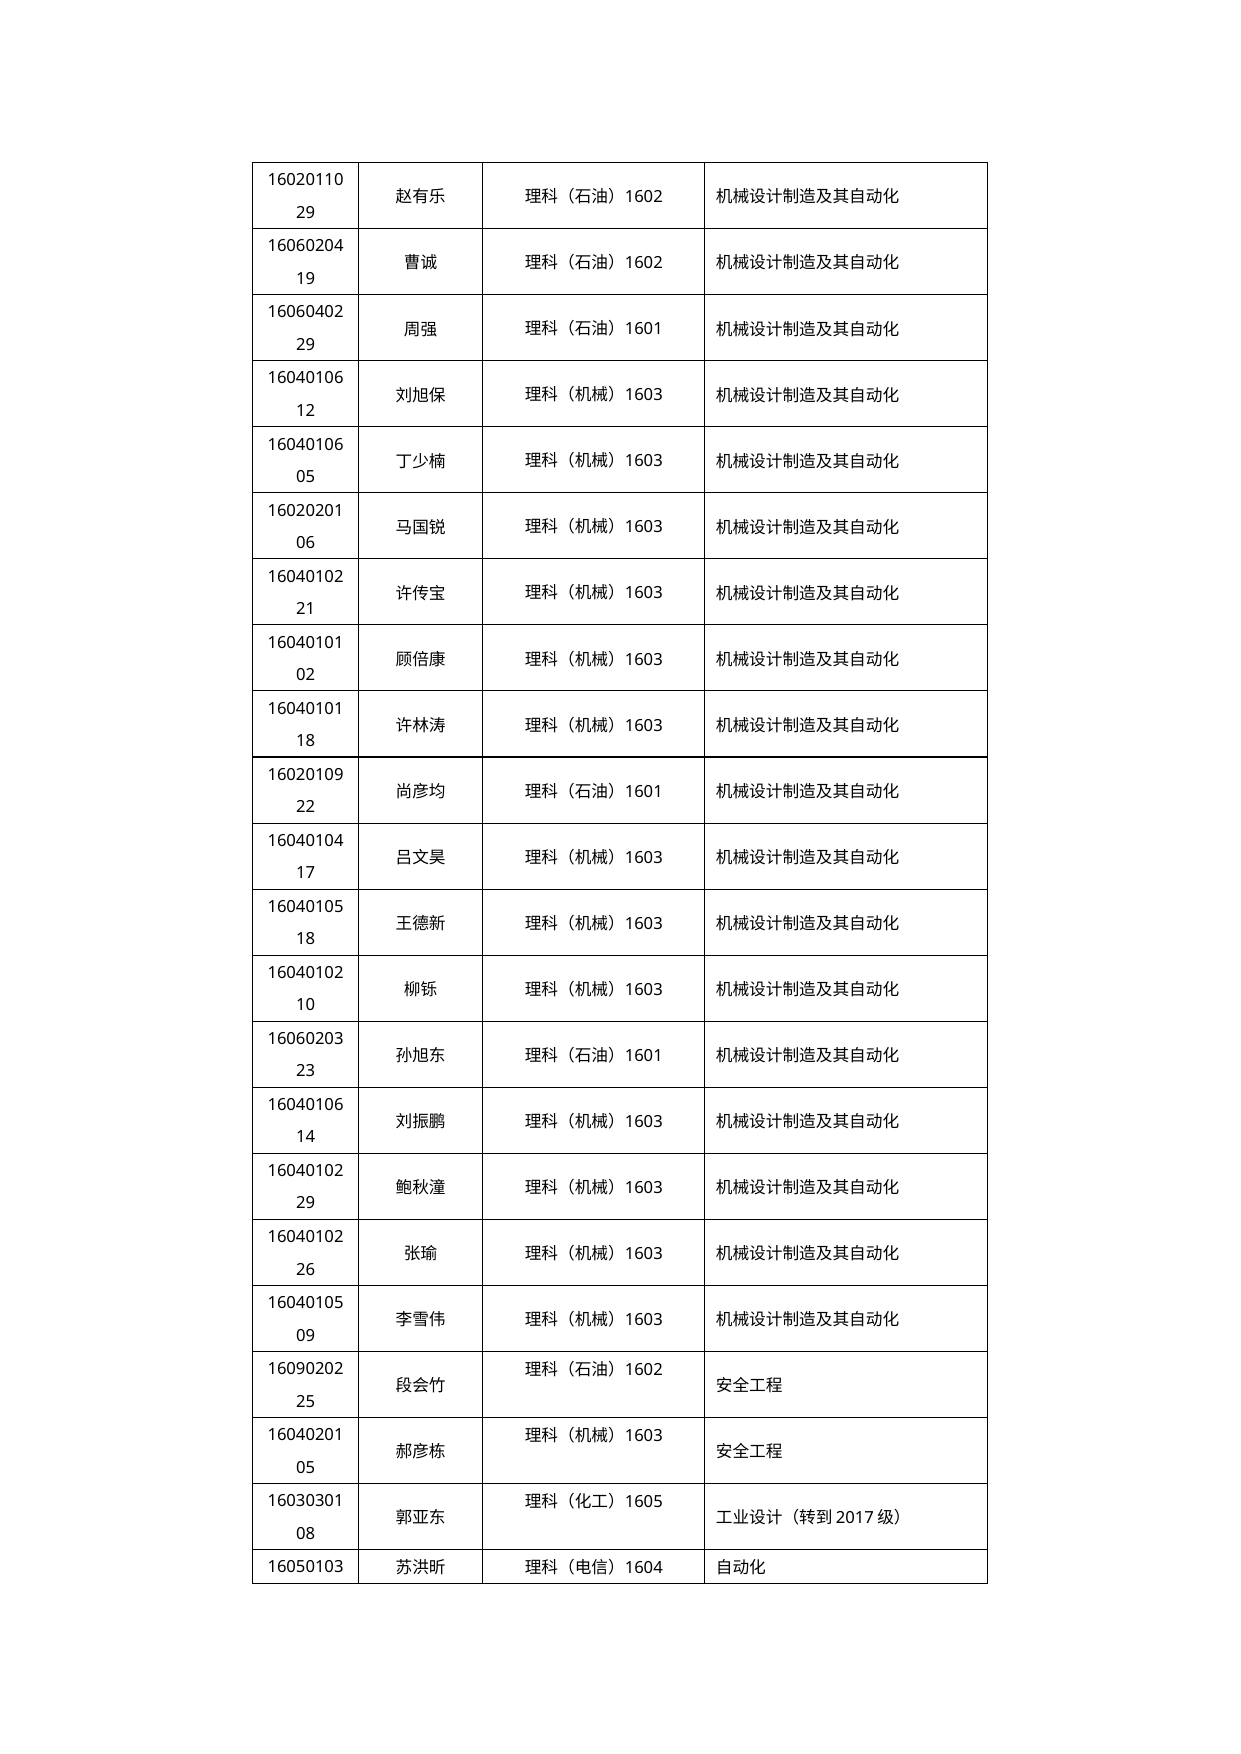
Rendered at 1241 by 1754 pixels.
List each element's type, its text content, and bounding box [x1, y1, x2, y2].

table_cell 理科（机械）1603 [483, 1220, 704, 1285]
table_cell 理科（石油）1602 [483, 163, 704, 228]
table_cell 理科（电信）1604 [483, 1550, 704, 1582]
table_cell 1604010614 [253, 1088, 358, 1153]
table_cell 尚彦均 [359, 758, 482, 822]
table_cell 理科（石油）1601 [483, 295, 704, 360]
table_cell 理科（石油）1602 [483, 1352, 704, 1417]
table_cell 1604010221 [253, 559, 358, 624]
table_cell 赵有乐 [359, 163, 482, 228]
table_cell 周强 [359, 295, 482, 360]
table_cell 郝彦栋 [359, 1418, 482, 1483]
table_cell 丁少楠 [359, 427, 482, 492]
table_cell 理科（机械）1603 [483, 1154, 704, 1219]
table_cell 机械设计制造及其自动化 [705, 758, 987, 822]
table_cell 1602011029 [253, 163, 358, 228]
table_cell 理科（机械）1603 [483, 1286, 704, 1351]
table_cell 1606040229 [253, 295, 358, 360]
table_cell 理科（机械）1603 [483, 559, 704, 624]
table_cell 机械设计制造及其自动化 [705, 1088, 987, 1153]
table_cell 顾倍康 [359, 625, 482, 690]
table_cell 机械设计制造及其自动化 [705, 824, 987, 888]
table_cell 1609020225 [253, 1352, 358, 1417]
table_cell 鲍秋潼 [359, 1154, 482, 1219]
table_cell 工业设计（转到2017级） [705, 1484, 987, 1549]
table_cell 苏洪昕 [359, 1550, 482, 1582]
table_cell 理科（机械）1603 [483, 361, 704, 426]
table_cell 理科（机械）1603 [483, 427, 704, 492]
table_cell 1604010118 [253, 691, 358, 756]
table_cell 机械设计制造及其自动化 [705, 956, 987, 1021]
table_cell 理科（机械）1603 [483, 1418, 704, 1483]
table_cell 1604010102 [253, 625, 358, 690]
table_cell 理科（石油）1602 [483, 229, 704, 294]
table_cell 1604010417 [253, 824, 358, 888]
table_cell 理科（机械）1603 [483, 493, 704, 558]
table_cell 机械设计制造及其自动化 [705, 163, 987, 228]
table_cell 机械设计制造及其自动化 [705, 691, 987, 756]
table_cell 自动化 [705, 1550, 987, 1582]
table_cell 王德新 [359, 890, 482, 954]
table_cell 机械设计制造及其自动化 [705, 361, 987, 426]
table_cell 郭亚东 [359, 1484, 482, 1549]
table_cell 机械设计制造及其自动化 [705, 559, 987, 624]
table_cell 理科（石油）1601 [483, 758, 704, 822]
table_cell 理科（化工）1605 [483, 1484, 704, 1549]
table_cell 机械设计制造及其自动化 [705, 1154, 987, 1219]
table_cell 刘振鹏 [359, 1088, 482, 1153]
table_cell 理科（机械）1603 [483, 625, 704, 690]
table_cell 1605010305 [253, 1550, 358, 1582]
table_cell 吕文昊 [359, 824, 482, 888]
table_cell 许传宝 [359, 559, 482, 624]
table_cell 1604010518 [253, 890, 358, 954]
table_cell 孙旭东 [359, 1022, 482, 1087]
table_cell 安全工程 [705, 1352, 987, 1417]
table_cell 1602010922 [253, 758, 358, 822]
table_cell 1603030108 [253, 1484, 358, 1549]
table_cell 1604010605 [253, 427, 358, 492]
table_cell 机械设计制造及其自动化 [705, 427, 987, 492]
table_cell 机械设计制造及其自动化 [705, 229, 987, 294]
table_cell 1604010229 [253, 1154, 358, 1219]
table_cell 1606020419 [253, 229, 358, 294]
table_cell 机械设计制造及其自动化 [705, 1022, 987, 1087]
table_cell 理科（机械）1603 [483, 824, 704, 888]
table_cell 理科（机械）1603 [483, 890, 704, 954]
table_cell 理科（石油）1601 [483, 1022, 704, 1087]
table_cell 刘旭保 [359, 361, 482, 426]
table_cell 理科（机械）1603 [483, 1088, 704, 1153]
table_cell 理科（机械）1603 [483, 691, 704, 756]
table_cell 1604010612 [253, 361, 358, 426]
table_cell 段会竹 [359, 1352, 482, 1417]
table_cell 李雪伟 [359, 1286, 482, 1351]
table_cell 1604010509 [253, 1286, 358, 1351]
table_cell 马国锐 [359, 493, 482, 558]
table_cell 张瑜 [359, 1220, 482, 1285]
table_cell 机械设计制造及其自动化 [705, 1220, 987, 1285]
table_cell 机械设计制造及其自动化 [705, 295, 987, 360]
table_cell 机械设计制造及其自动化 [705, 625, 987, 690]
table_cell 安全工程 [705, 1418, 987, 1483]
table_cell 1606020323 [253, 1022, 358, 1087]
table_cell 1602020106 [253, 493, 358, 558]
table_cell 许林涛 [359, 691, 482, 756]
table_cell 1604020105 [253, 1418, 358, 1483]
table_cell 理科（机械）1603 [483, 956, 704, 1021]
table_cell 1604010210 [253, 956, 358, 1021]
table_cell 柳铄 [359, 956, 482, 1021]
table_cell 曹诚 [359, 229, 482, 294]
table_cell 机械设计制造及其自动化 [705, 890, 987, 954]
table_cell 机械设计制造及其自动化 [705, 1286, 987, 1351]
table_cell 1604010226 [253, 1220, 358, 1285]
table_cell 机械设计制造及其自动化 [705, 493, 987, 558]
